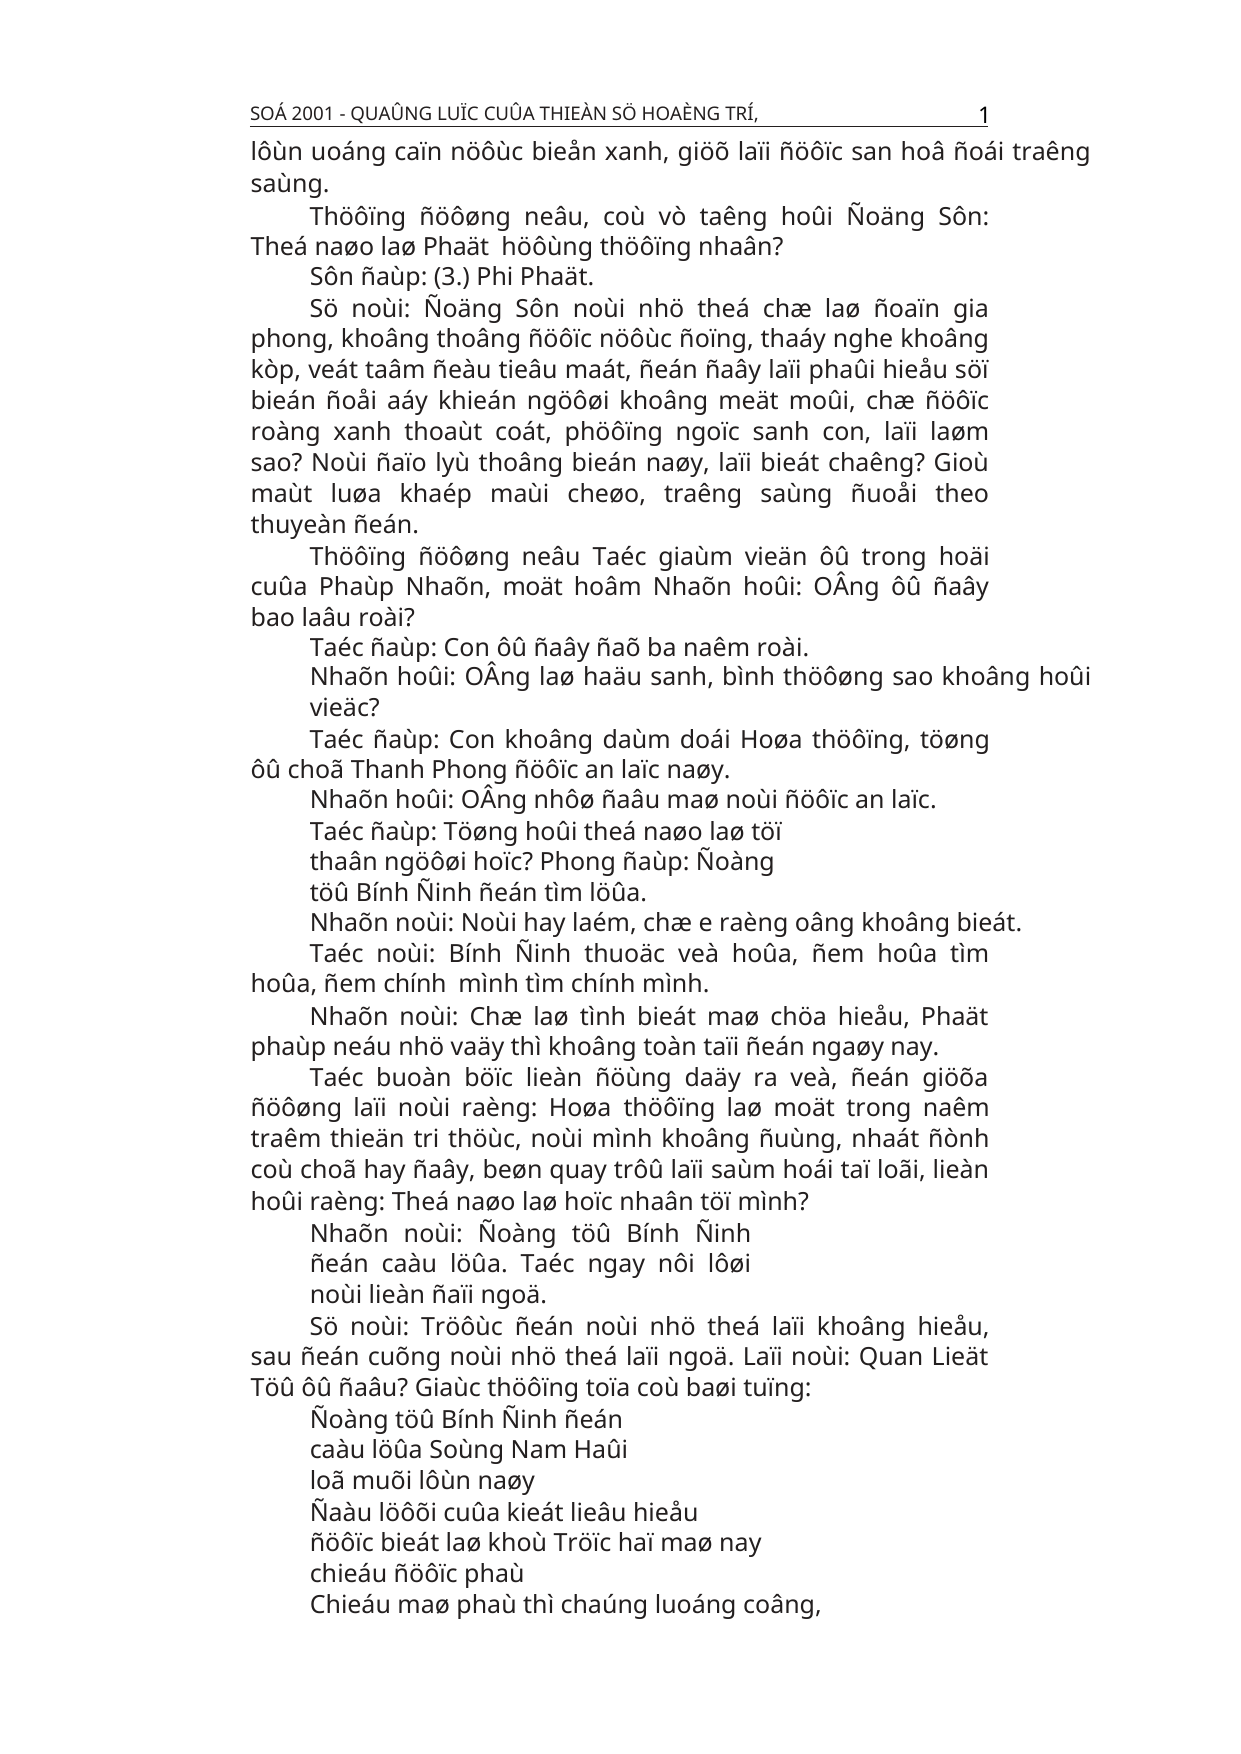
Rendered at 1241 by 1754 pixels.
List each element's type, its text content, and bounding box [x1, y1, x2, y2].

text Nhaõn noùi: Noùi hay laém, chæ e raèng oâng khoâng bieát. [309, 908, 1092, 937]
text Taéc noùi: Bính Ñinh thuoäc veà hoûa, ñem hoûa tìm hoûa, ñem chính mình tìm chính mình. [250, 938, 990, 1000]
text Taéc ñaùp: Con ôû ñaây ñaõ ba naêm roài. [309, 634, 1092, 662]
text Sö noùi: Tröôùc ñeán noùi nhö theá laïi khoâng hieåu, sau ñeán cuõng noùi nhö theá laïi ngoä. Laïi noùi: Quan Lieät Töû ôû ñaâu? Giaùc thöôïng toïa coù baøi tuïng: [250, 1310, 990, 1403]
text Nhaõn noùi: Chæ laø tình bieát maø chöa hieåu, Phaät phaùp neáu nhö vaäy thì khoâng toàn taïi ñeán ngaøy nay. [250, 1000, 990, 1062]
text Nhaõn hoûi: OÂng nhôø ñaâu maø noùi ñöôïc an laïc. [309, 786, 1092, 814]
text Nhaõn noùi: Ñoàng töû Bính Ñinh ñeán caàu löûa. Taéc ngay nôi lôøi noùi lieàn ñaïi ngoä. [309, 1217, 752, 1310]
text Thöôïng ñöôøng neâu, coù vò taêng hoûi Ñoäng Sôn: Theá naøo laø Phaät höôùng thöôïng nhaân? [250, 201, 990, 263]
text Taéc buoàn böïc lieàn ñöùng daäy ra veà, ñeán giöõa ñöôøng laïi noùi raèng: Hoøa thöôïng laø moät trong naêm traêm thieän tri thöùc, noùi mình khoâng ñuùng, nhaát ñònh coù choã hay ñaây, beøn quay trôû laïi saùm hoái taï loãi, lieàn hoûi raèng: Theá naøo laø hoïc nhaân töï mình? [250, 1062, 990, 1217]
text Taéc ñaùp: Con khoâng daùm doái Hoøa thöôïng, töøng ôû choã Thanh Phong ñöôïc an laïc naøy. [250, 723, 990, 786]
text Ñoàng töû Bính Ñinh ñeán caàu löûa Soùng Nam Haûi loã muõi lôùn naøy [309, 1403, 637, 1496]
text Taéc ñaùp: Töøng hoûi theá naøo laø töï thaân ngöôøi hoïc? Phong ñaùp: Ñoàng töû Bính Ñinh ñeán tìm löûa. [309, 815, 815, 908]
text Sö noùi: Ñoäng Sôn noùi nhö theá chæ laø ñoaïn gia phong, khoâng thoâng ñöôïc nöôùc ñoïng, thaáy nghe khoâng kòp, veát taâm ñeàu tieâu maát, ñeán ñaây laïi phaûi hieåu söï bieán ñoåi aáy khieán ngöôøi khoâng meät moûi, chæ ñöôïc roàng xanh thoaùt coát, phöôïng ngoïc sanh con, laïi laøm sao? Noùi ñaïo lyù thoâng bieán naøy, laïi bieát chaêng? Gioù maùt luøa khaép maùi cheøo, traêng saùng ñuoåi theo thuyeàn ñeán. [250, 292, 990, 541]
text Chieáu maø phaù thì chaúng luoáng coâng, [309, 1589, 1092, 1620]
text Sôn ñaùp: (3.) Phi Phaät. [309, 263, 1092, 291]
text Ñaàu löôõi cuûa kieát lieâu hieåu ñöôïc bieát laø khoù Tröïc haï maø nay chieáu ñöôïc phaù [309, 1496, 767, 1589]
text Nhaõn hoûi: OÂng laø haäu sanh, bình thöôøng sao khoâng hoûi vieäc? [309, 662, 1092, 722]
text Thöôïng ñöôøng neâu Taéc giaùm vieän ôû trong hoäi cuûa Phaùp Nhaõn, moät hoâm Nhaõn hoûi: OÂng ôû ñaây bao laâu roài? [250, 541, 990, 634]
text lôùn uoáng caïn nöôùc bieån xanh, giöõ laïi ñöôïc san hoâ ñoái traêng saùng. [250, 134, 1092, 199]
